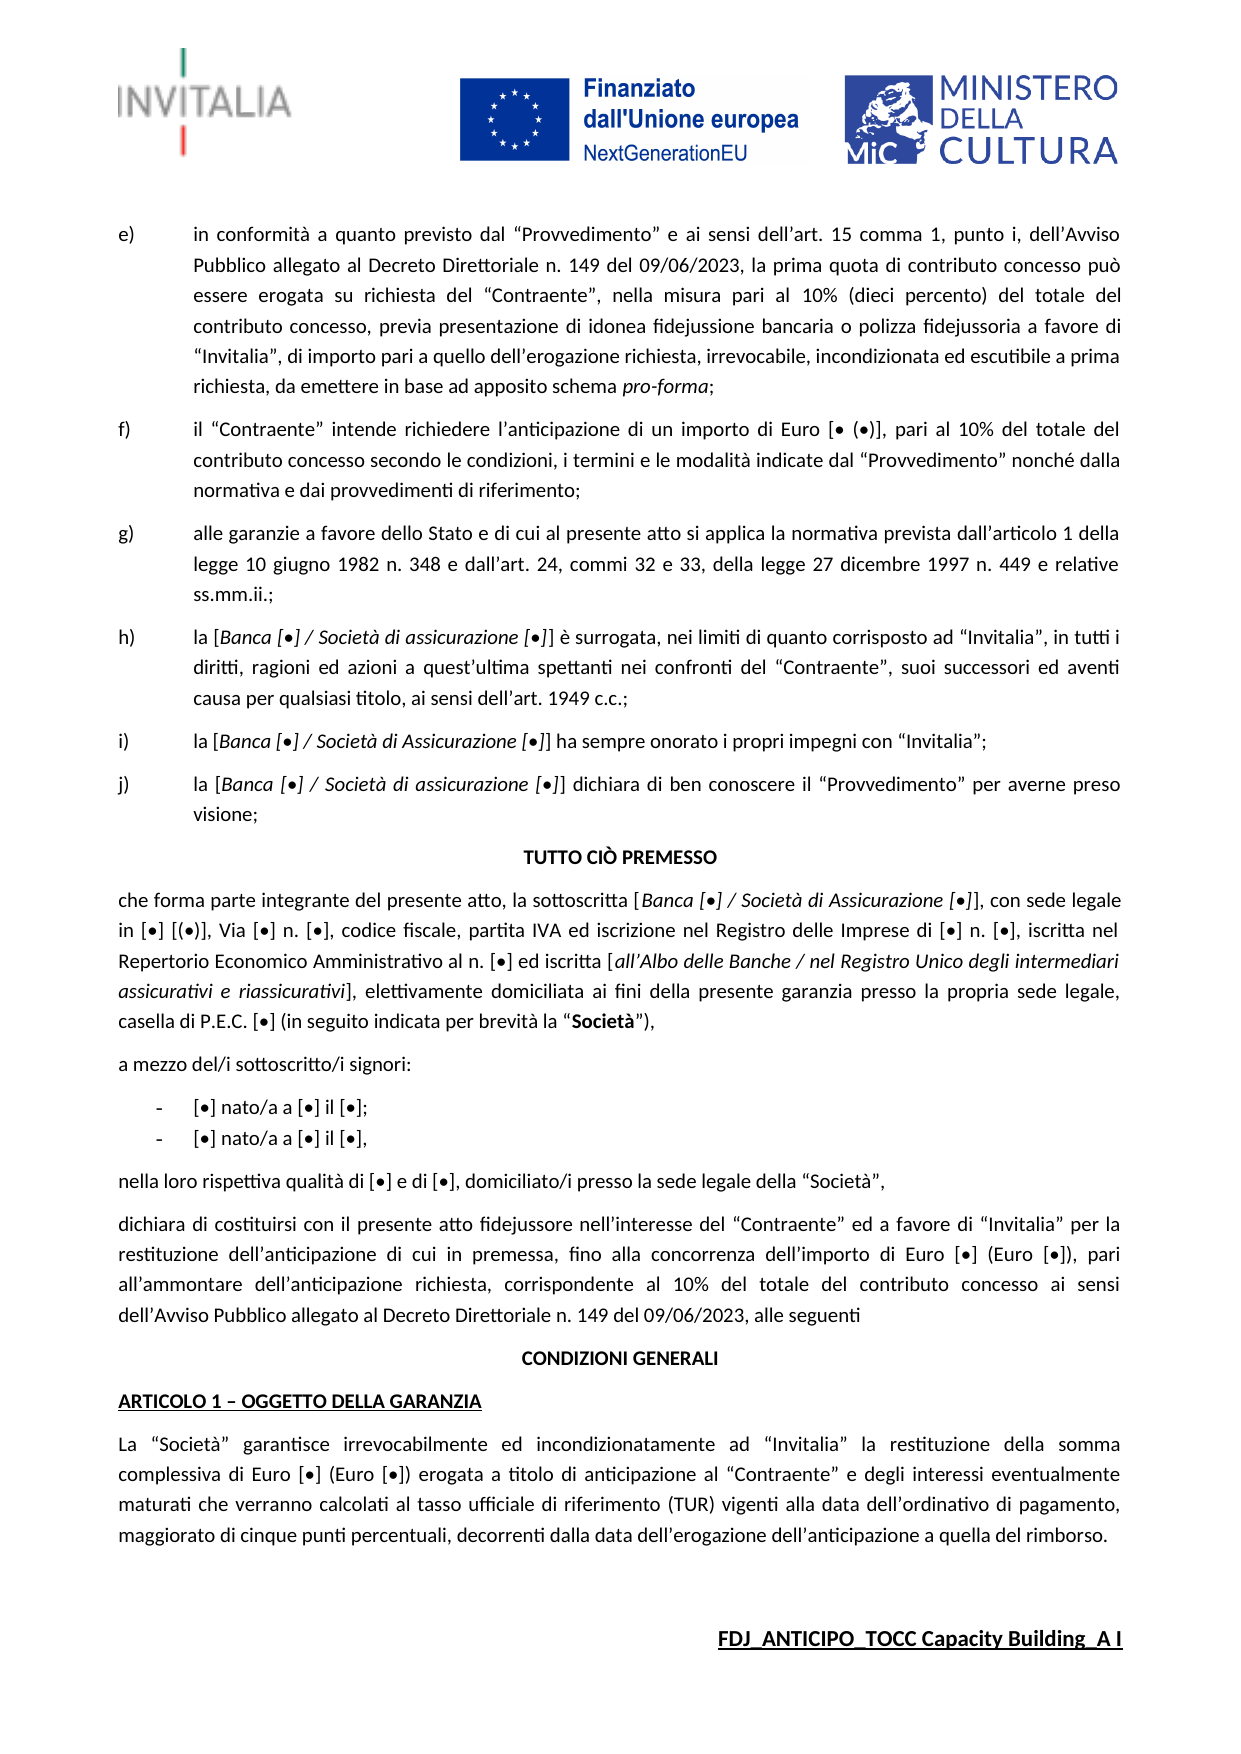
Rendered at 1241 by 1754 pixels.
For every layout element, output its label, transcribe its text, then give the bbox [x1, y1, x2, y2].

text dichiara di costituirsi con il presente atto fidejussore nell’interesse del “Contraente” ed a favore di “Invitalia” per la restituzione dell’anticipazione di cui in premessa, fino alla concorrenza dell’importo di Euro [•] (Euro [•]), pari all’ammontare dell’anticipazione richiesta, corrispondente al 10% del totale del contributo concesso ai sensi dell’Avviso Pubblico allegato al Decreto Direttoriale n. 149 del 09/06/2023, alle seguenti [118, 1211, 1122, 1327]
text CONDIZIONI GENERALI [118, 1345, 1122, 1370]
text a mezzo del/i sottoscritto/i signori: [118, 1052, 1122, 1077]
text nella loro rispettiva qualità di [•] e di [•], domiciliato/i presso la sede legale della “Società”, [118, 1168, 1122, 1193]
list il “Contraente” intende richiedere l’anticipazione di un importo di Euro [• (•)], pari al 10% del totale del contributo concesso secondo le condizioni, i termini e le modalità indicate dal “Provvedimento” nonché dalla normativa e dai provvedimenti di riferimento; [118, 417, 1122, 503]
text ARTICOLO 1 – OGGETTO DELLA GARANZIA [118, 1388, 1122, 1413]
list in conformità a quanto previsto dal “Provvedimento” e ai sensi dell’art. 15 comma 1, punto i, dell’Avviso Pubblico allegato al Decreto Direttoriale n. 149 del 09/06/2023, la prima quota di contributo concesso può essere erogata su richiesta del “Contraente”, nella misura pari al 10% (dieci percento) del totale del contributo concesso, previa presentazione di idonea fidejussione bancaria o polizza fidejussoria a favore di “Invitalia”, di importo pari a quello dell’erogazione richiesta, irrevocabile, incondizionata ed escutibile a prima richiesta, da emettere in base ad apposito schema pro-forma; [118, 222, 1122, 399]
text TUTTO CIÒ PREMESSO [118, 844, 1122, 869]
list [•] nato/a a [•] il [•]; [156, 1094, 1122, 1120]
list la [Banca [•] / Società di Assicurazione [•]] ha sempre onorato i propri impegni con “Invitalia”; [118, 728, 1122, 753]
list [•] nato/a a [•] il [•], [156, 1125, 1122, 1150]
text che forma parte integrante del presente atto, la sottoscritta [Banca [•] / Società di Assicurazione [•]], con sede legale in [•] [(•)], Via [•] n. [•], codice fiscale, partita IVA ed iscrizione nel Registro delle Imprese di [•] n. [•], iscritta nel Repertorio Economico Amministrativo al n. [•] ed iscritta [all’Albo delle Banche / nel Registro Unico degli intermediari assicurativi e riassicurativi], elettivamente domiciliata ai fini della presente garanzia presso la propria sede legale, casella di P.E.C. [•] (in seguito indicata per brevità la “Società”), [118, 887, 1122, 1034]
picture [456, 75, 811, 165]
list alle garanzie a favore dello Stato e di cui al presente atto si applica la normativa prevista dall’articolo 1 della legge 10 giugno 1982 n. 348 e dall’art. 24, commi 32 e 33, della legge 27 dicembre 1997 n. 449 e relative ss.mm.ii.; [118, 520, 1122, 607]
text La “Società” garantisce irrevocabilmente ed incondizionatamente ad “Invitalia” la restituzione della somma complessiva di Euro [•] (Euro [•]) erogata a titolo di anticipazione al “Contraente” e degli interessi eventualmente maturati che verranno calcolati al tasso ufficiale di riferimento (TUR) vigenti alla data dell’ordinativo di pagamento, maggiorato di cinque punti percentuali, decorrenti dalla data dell’erogazione dell’anticipazione a quella del rimborso. [118, 1431, 1122, 1547]
list la [Banca [•] / Società di assicurazione [•]] è surrogata, nei limiti di quanto corrisposto ad “Invitalia”, in tutti i diritti, ragioni ed azioni a quest’ultima spettanti nei confronti del “Contraente”, suoi successori ed aventi causa per qualsiasi titolo, ai sensi dell’art. 1949 c.c.; [118, 624, 1122, 710]
picture [844, 75, 1118, 164]
list la [Banca [•] / Società di assicurazione [•]] dichiara di ben conoscere il “Provvedimento” per averne preso visione; [118, 771, 1122, 827]
picture [118, 48, 306, 174]
